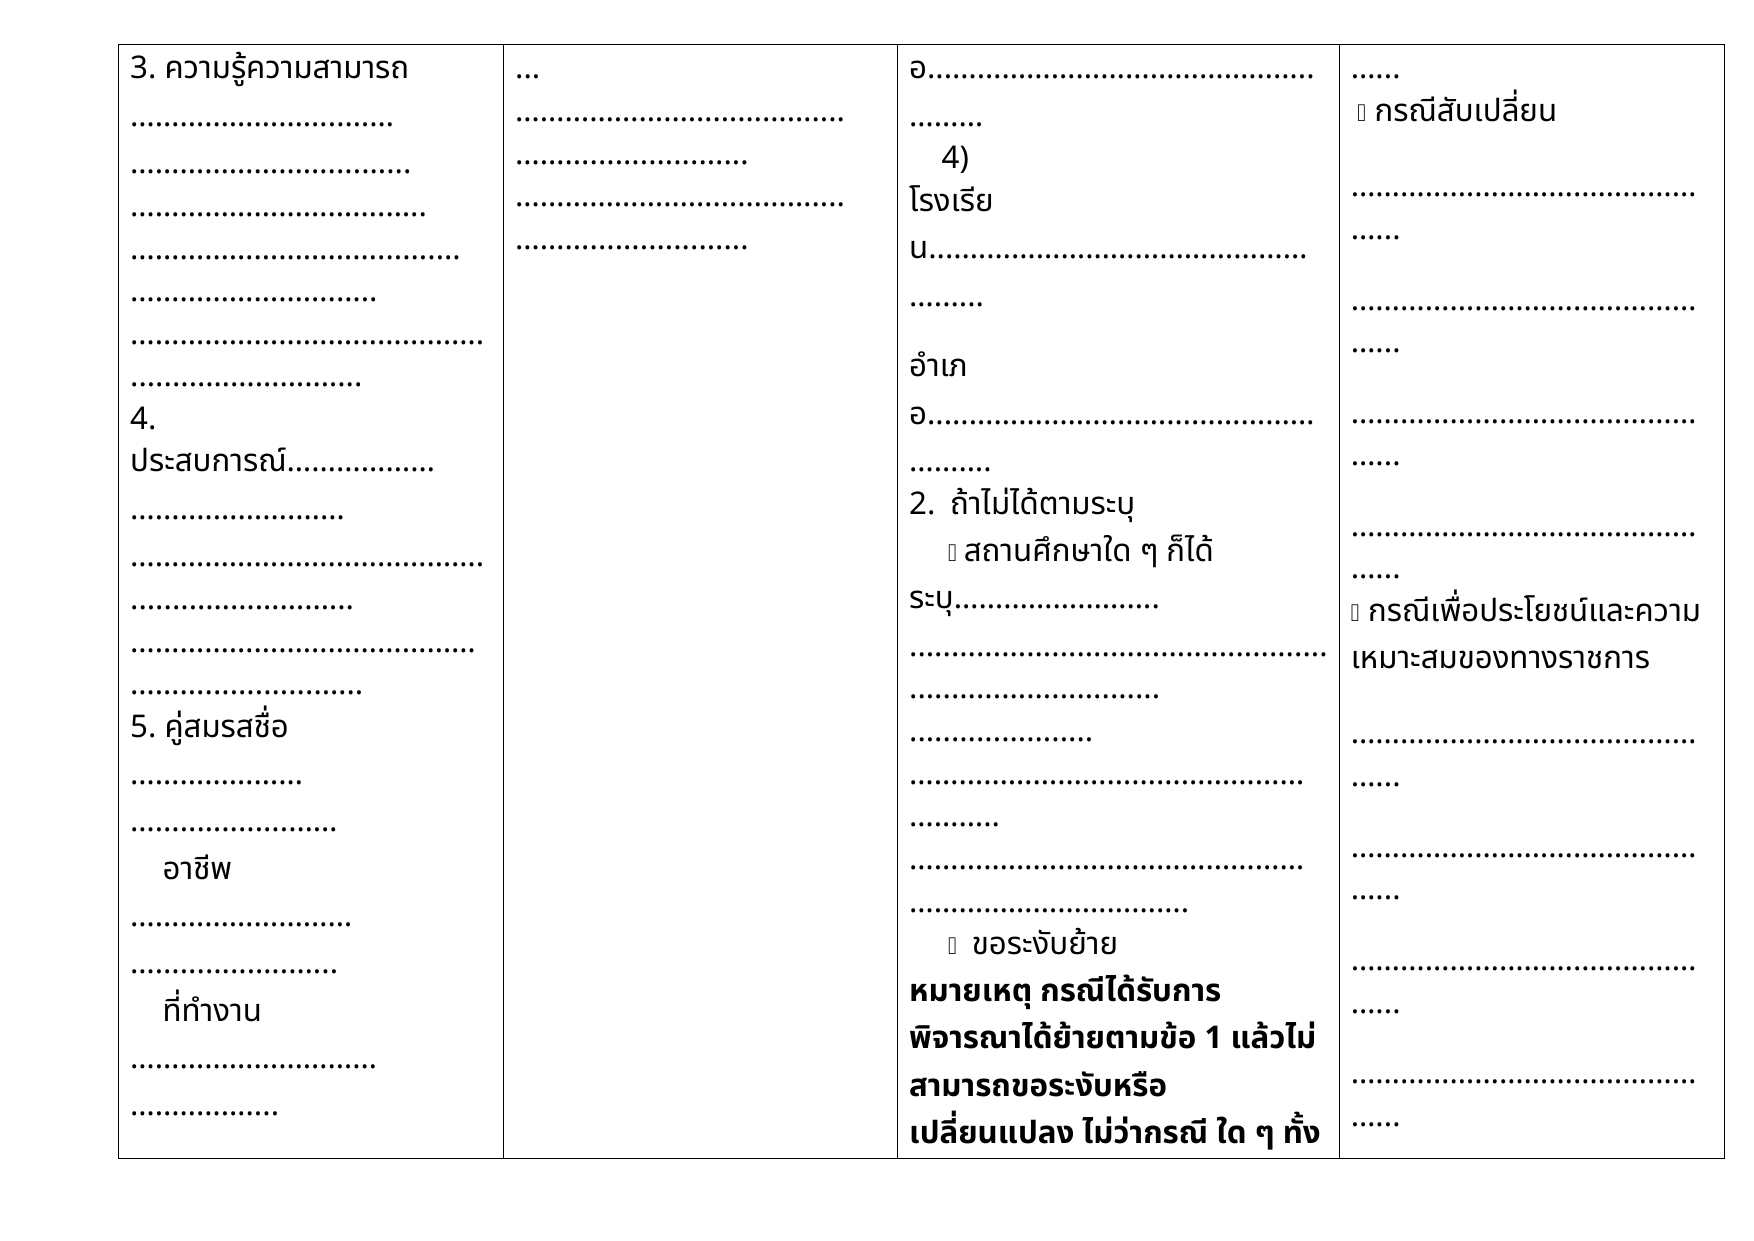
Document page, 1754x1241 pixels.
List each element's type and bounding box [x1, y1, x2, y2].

table_cell [119, 45, 503, 1158]
table_cell [504, 45, 897, 1158]
table_cell [1340, 45, 1724, 1158]
table_cell [898, 45, 1339, 1158]
